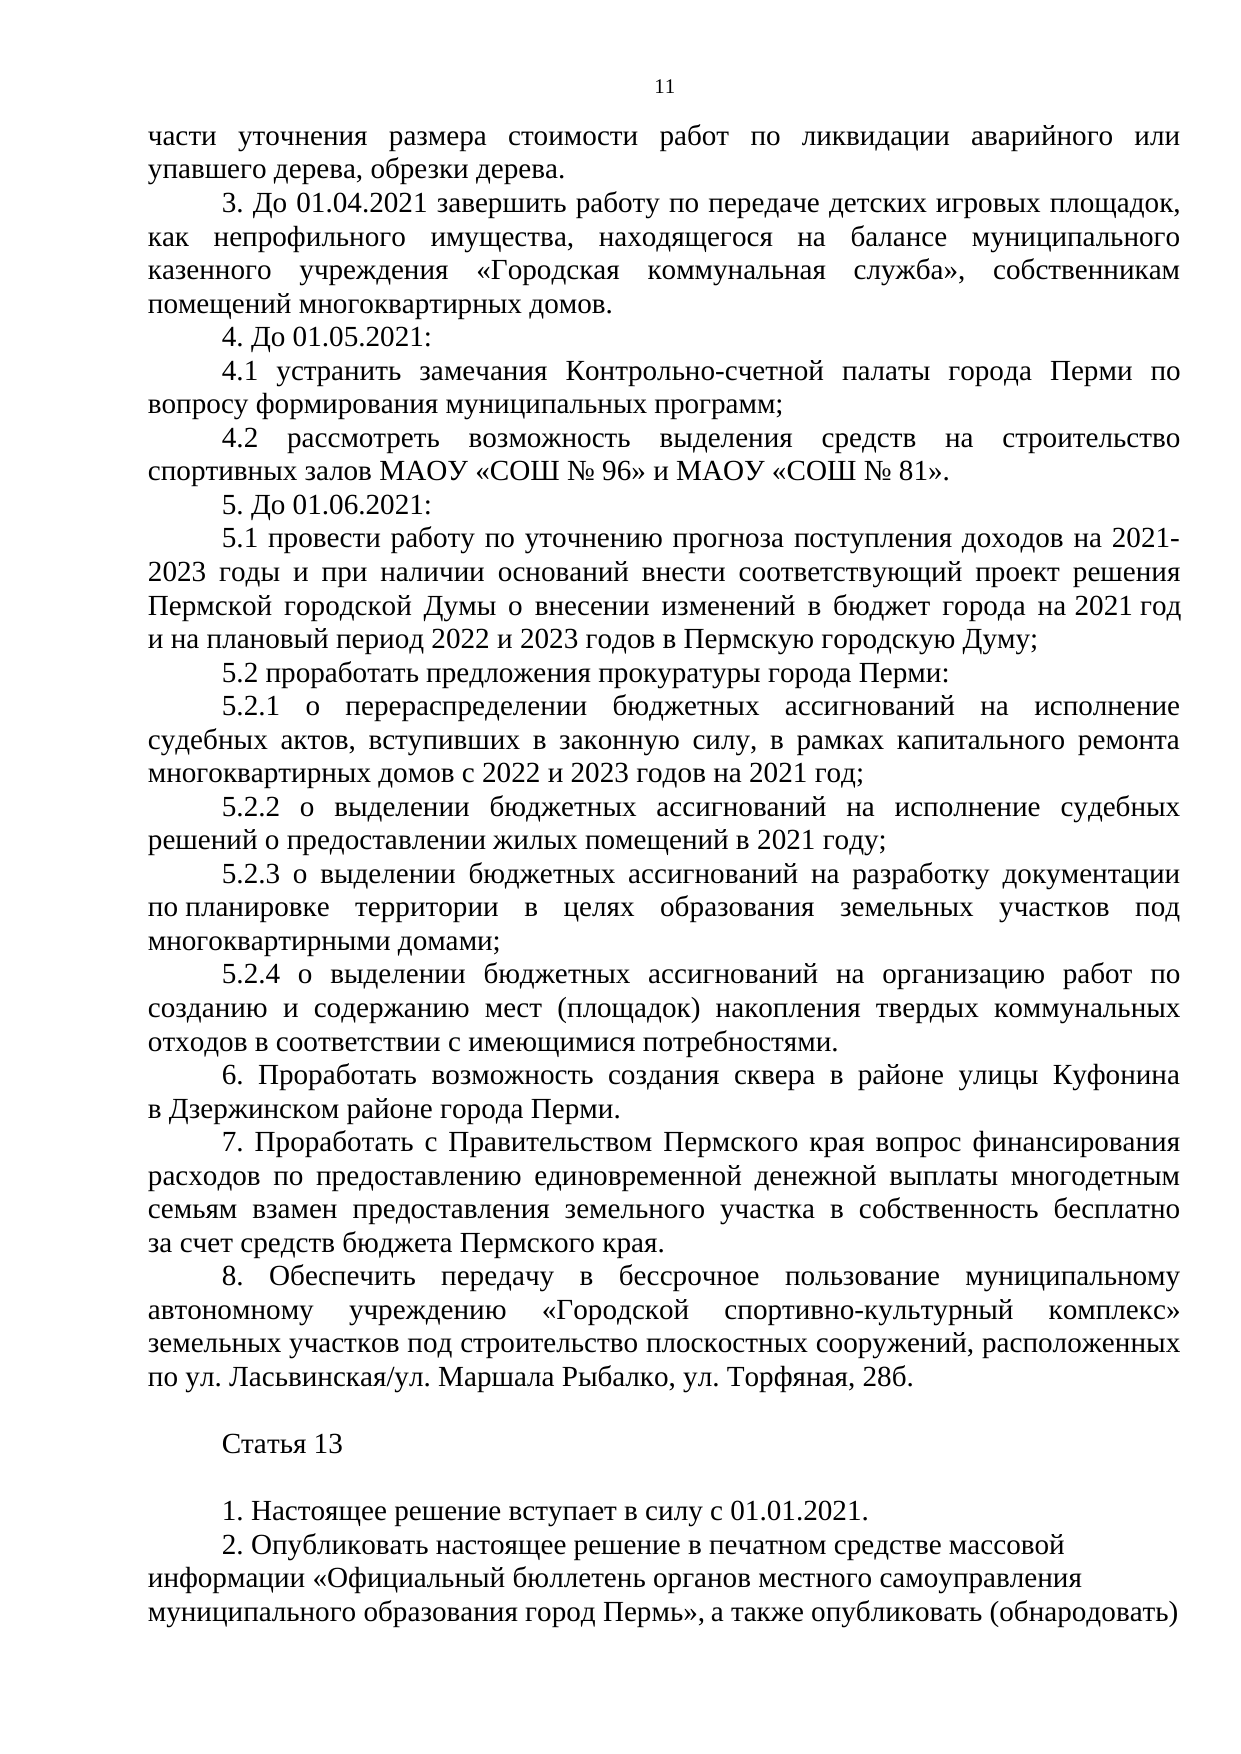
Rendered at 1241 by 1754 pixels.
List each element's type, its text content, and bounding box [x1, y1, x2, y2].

text 5.2.3 о выделении бюджетных ассигнований на разработку документации по планировке территории в целях образования земельных участков под многоквартирными домами; [148, 856, 1181, 957]
text 5.2 проработать предложения прокуратуры города Перми: [148, 655, 1181, 688]
text 8. Обеспечить передачу в бессрочное пользование муниципальному автономному учреждению «Городской спортивно-культурный комплекс» земельных участков под строительство плоскостных сооружений, расположенных по ул. Ласьвинская/ул. Маршала Рыбалко, ул. Торфяная, 28б. [148, 1258, 1181, 1393]
text 4. До 01.05.2021: [148, 319, 1181, 353]
text 5.2.1 о перераспределении бюджетных ассигнований на исполнение судебных актов, вступивших в законную силу, в рамках капитального ремонта многоквартирных домов с 2022 и 2023 годов на 2021 год; [148, 688, 1181, 789]
text 4.1 устранить замечания Контрольно-счетной палаты города Перми по вопросу формирования муниципальных программ; [148, 353, 1181, 420]
text 5.2.2 о выделении бюджетных ассигнований на исполнение судебных решений о предоставлении жилых помещений в 2021 году; [148, 789, 1181, 856]
text 4.2 рассмотреть возможность выделения средств на строительство спортивных залов МАОУ «СОШ № 96» и МАОУ «СОШ № 81». [148, 420, 1181, 487]
text 5.2.4 о выделении бюджетных ассигнований на организацию работ по созданию и содержанию мест (площадок) накопления твердых коммунальных отходов в соответствии с имеющимися потребностями. [148, 957, 1181, 1057]
text 1. Настоящее решение вступает в силу с 01.01.2021. [148, 1493, 1181, 1527]
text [148, 1527, 1181, 1627]
text Статья 13 [148, 1426, 1181, 1460]
text 5.1 провести работу по уточнению прогноза поступления доходов на 2021-2023 годы и при наличии оснований внести соответствующий проект решения Пермской городской Думы о внесении изменений в бюджет города на 2021 год и на плановый период 2022 и 2023 годов в Пермскую городскую Думу; [148, 521, 1181, 655]
text 3. До 01.04.2021 завершить работу по передаче детских игровых площадок, как непрофильного имущества, находящегося на балансе муниципального казенного учреждения «Городская коммунальная служба», собственникам помещений многоквартирных домов. [148, 185, 1181, 319]
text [148, 118, 1181, 185]
text 7. Проработать с Правительством Пермского края вопрос финансирования расходов по предоставлению единовременной денежной выплаты многодетным семьям взамен предоставления земельного участка в собственность бесплатно за счет средств бюджета Пермского края. [148, 1124, 1181, 1258]
text 5. До 01.06.2021: [148, 487, 1181, 521]
text 6. Проработать возможность создания сквера в районе улицы Куфонина в Дзержинском районе города Перми. [148, 1057, 1181, 1124]
